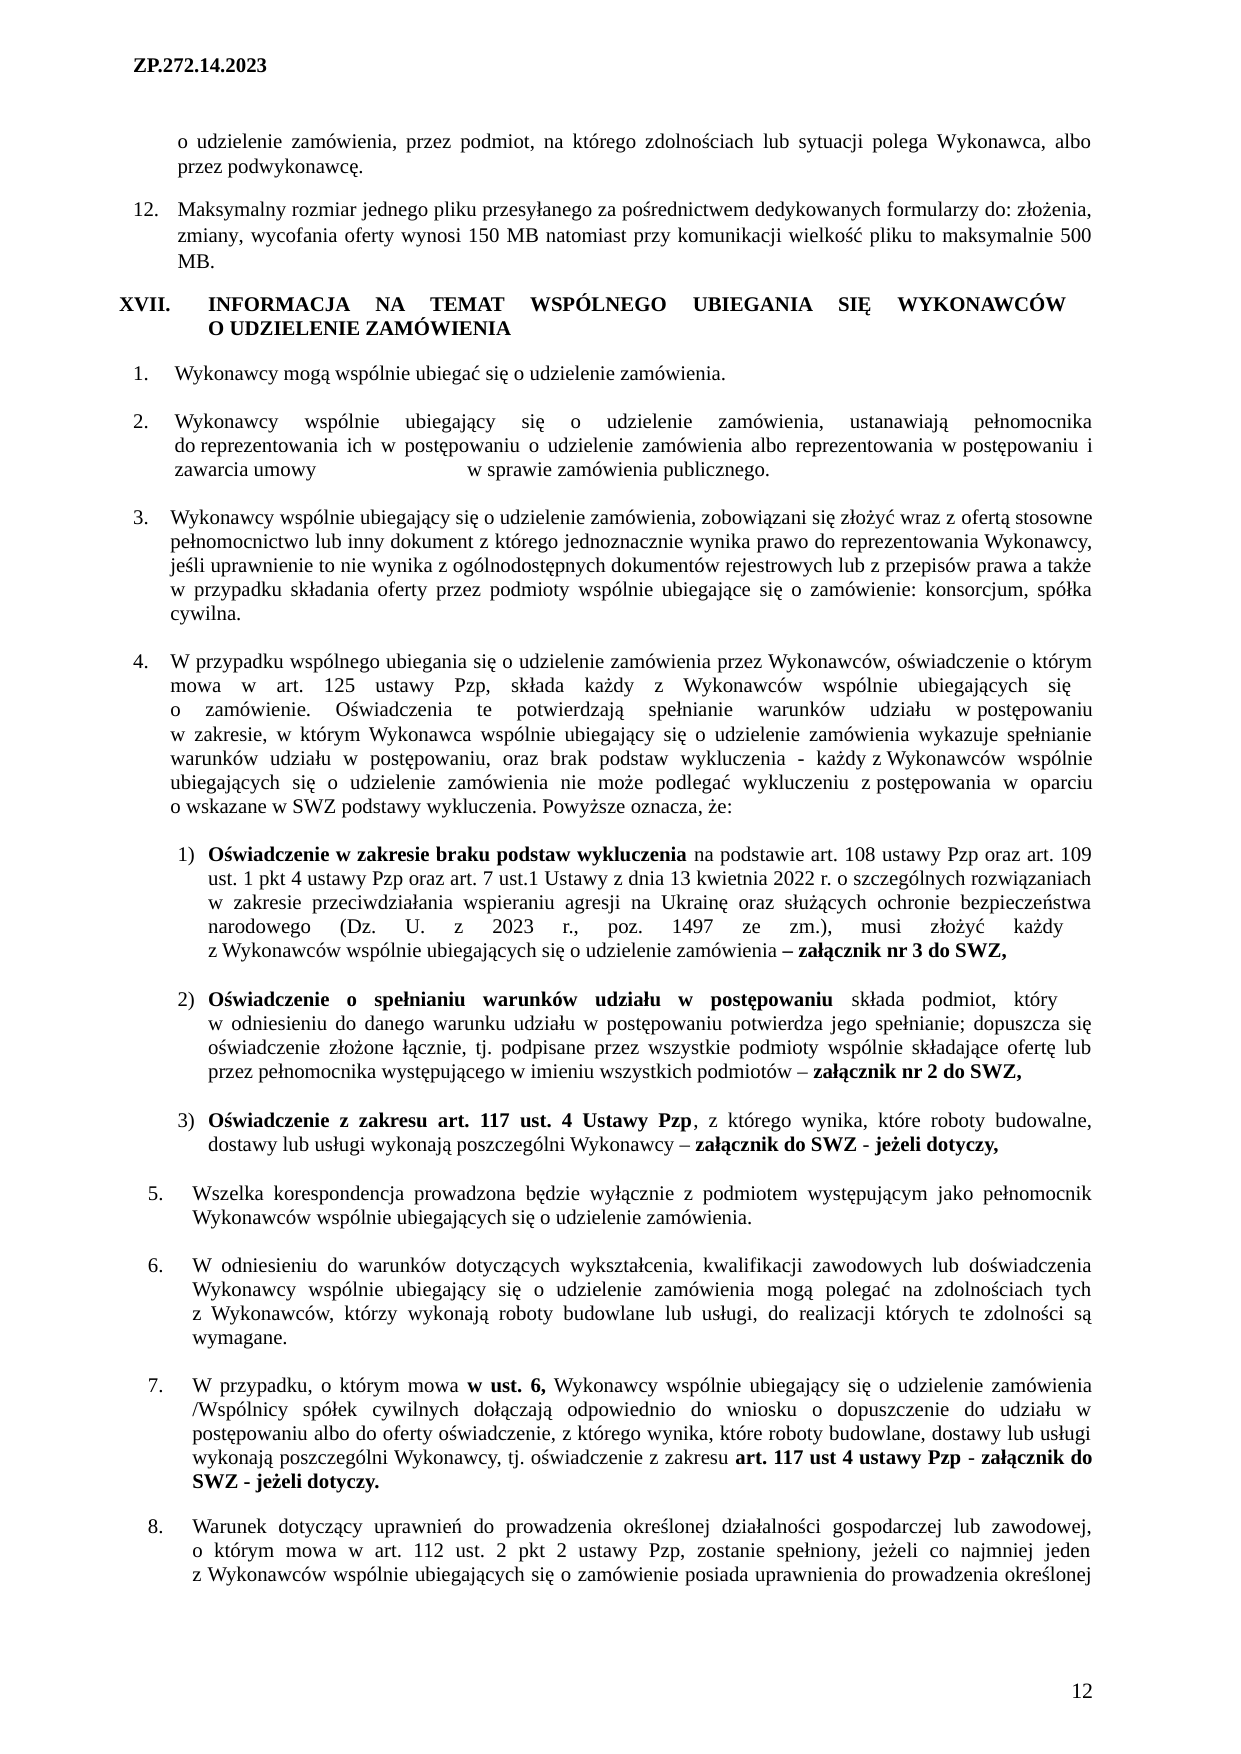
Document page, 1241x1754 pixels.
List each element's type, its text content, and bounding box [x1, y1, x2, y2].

list Wykonawcy wspólnie ubiegający się o udzielenie zamówienia, ustanawiają pełnomocnika do reprezentowania ich w postępowaniu o udzielenie zamówienia albo reprezentowania w postępowaniu i zawarcia umowy w sprawie zamówienia publicznego. [133, 409, 1093, 481]
list Wykonawcy mogą wspólnie ubiegać się o udzielenie zamówienia. [133, 361, 1093, 384]
list Wszelka korespondencja prowadzona będzie wyłącznie z podmiotem występującym jako pełnomocnik Wykonawców wspólnie ubiegających się o udzielenie zamówienia. [148, 1181, 1093, 1229]
list Maksymalny rozmiar jednego pliku przesyłanego za pośrednictwem dedykowanych formularzy do: złożenia, zmiany, wycofania oferty wynosi 150 MB natomiast przy komunikacji wielkość pliku to maksymalnie 500 MB. [133, 197, 1093, 273]
list W odniesieniu do warunków dotyczących wykształcenia, kwalifikacji zawodowych lub doświadczenia Wykonawcy wspólnie ubiegający się o udzielenie zamówienia mogą polegać na zdolnościach tych z Wykonawców, którzy wykonają roboty budowlane lub usługi, do realizacji których te zdolności są wymagane. [148, 1253, 1093, 1349]
list Oświadczenie w zakresie braku podstaw wykluczenia na podstawie art. 108 ustawy Pzp oraz art. 109 ust. 1 pkt 4 ustawy Pzp oraz art. 7 ust.1 Ustawy z dnia 13 kwietnia 2022 r. o szczególnych rozwiązaniach w zakresie przeciwdziałania wspieraniu agresji na Ukrainę oraz służących ochronie bezpieczeństwa narodowego (Dz. U. z 2023 r., poz. 1497 ze zm.), musi złożyć każdy z Wykonawców wspólnie ubiegających się o udzielenie zamówienia – załącznik nr 3 do SWZ, [177, 842, 1093, 962]
list W przypadku, o którym mowa w ust. 6, Wykonawcy wspólnie ubiegający się o udzielenie zamówienia /Wspólnicy spółek cywilnych dołączają odpowiednio do wniosku o dopuszczenie do udziału w postępowaniu albo do oferty oświadczenie, z którego wynika, które roboty budowlane, dostawy lub usługi wykonają poszczególni Wykonawcy, tj. oświadczenie z zakresu art. 117 ust 4 ustawy Pzp - załącznik do SWZ - jeżeli dotyczy. [148, 1373, 1093, 1493]
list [133, 128, 1093, 178]
list Oświadczenie z zakresu art. 117 ust. 4 Ustawy Pzp, z którego wynika, które roboty budowalne, dostawy lub usługi wykonają poszczególni Wykonawcy – załącznik do SWZ - jeżeli dotyczy, [177, 1108, 1093, 1156]
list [148, 1514, 1093, 1586]
list W przypadku wspólnego ubiegania się o udzielenie zamówienia przez Wykonawców, oświadczenie o którym mowa w art. 125 ustawy Pzp, składa każdy z Wykonawców wspólnie ubiegających się o zamówienie. Oświadczenia te potwierdzają spełnianie warunków udziału w postępowaniu w zakresie, w którym Wykonawca wspólnie ubiegający się o udzielenie zamówienia wykazuje spełnianie warunków udziału w postępowaniu, oraz brak podstaw wykluczenia - każdy z Wykonawców wspólnie ubiegających się o udzielenie zamówienia nie może podlegać wykluczeniu z postępowania w oparciu o wskazane w SWZ podstawy wykluczenia. Powyższe oznacza, że: [133, 649, 1093, 818]
list INFORMACJA NA TEMAT WSPÓLNEGO UBIEGANIA SIĘ WYKONAWCÓW O UDZIELENIE ZAMÓWIENIA [170, 292, 1093, 340]
list Oświadczenie o spełnianiu warunków udziału w postępowaniu składa podmiot, który w odniesieniu do danego warunku udziału w postępowaniu potwierdza jego spełnianie; dopuszcza się oświadczenie złożone łącznie, tj. podpisane przez wszystkie podmioty wspólnie składające ofertę lub przez pełnomocnika występującego w imieniu wszystkich podmiotów – załącznik nr 2 do SWZ, [177, 987, 1093, 1083]
list Wykonawcy wspólnie ubiegający się o udzielenie zamówienia, zobowiązani się złożyć wraz z ofertą stosowne pełnomocnictwo lub inny dokument z którego jednoznacznie wynika prawo do reprezentowania Wykonawcy, jeśli uprawnienie to nie wynika z ogólnodostępnych dokumentów rejestrowych lub z przepisów prawa a także w przypadku składania oferty przez podmioty wspólnie ubiegające się o zamówienie: konsorcjum, spółka cywilna. [133, 505, 1093, 625]
